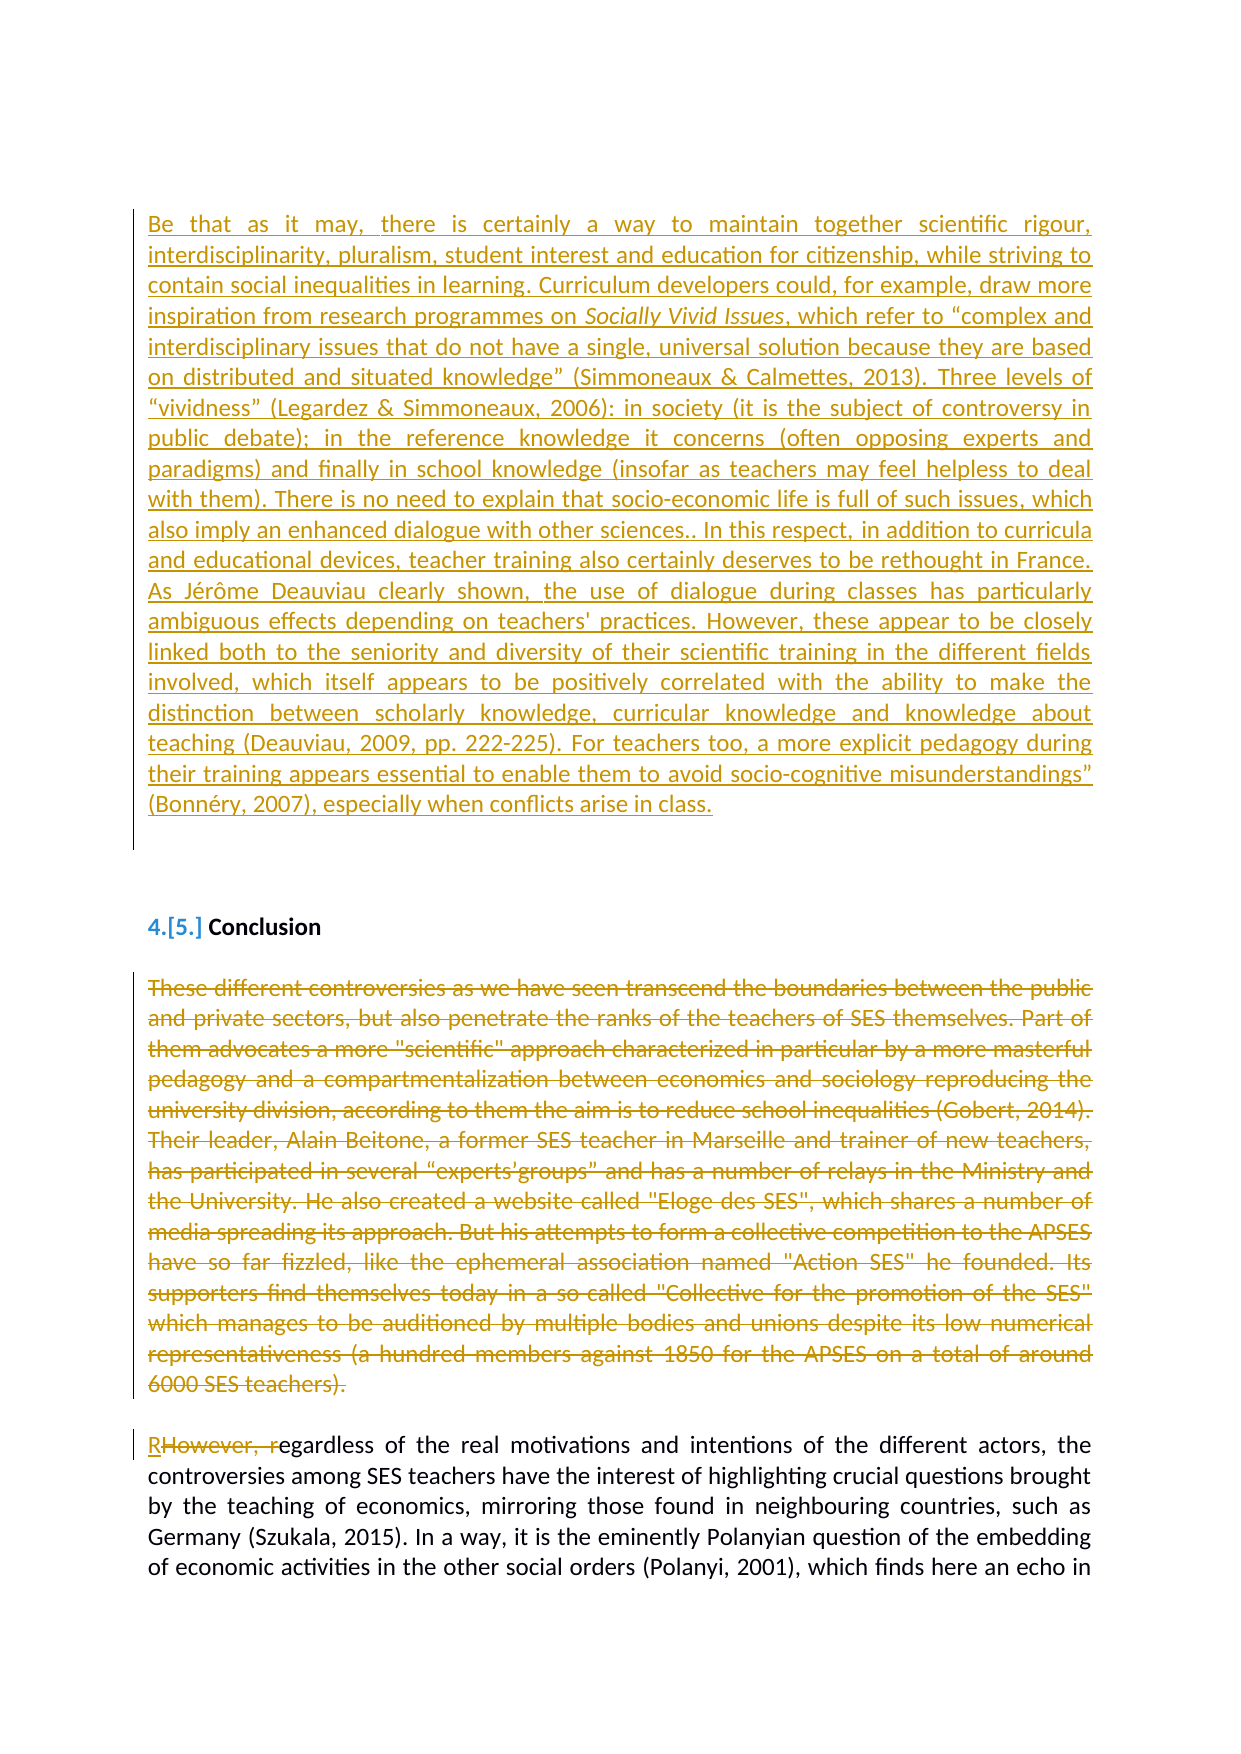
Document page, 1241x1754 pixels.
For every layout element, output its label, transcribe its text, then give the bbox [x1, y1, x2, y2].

list Conclusion [148, 911, 1093, 941]
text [148, 1429, 1093, 1582]
